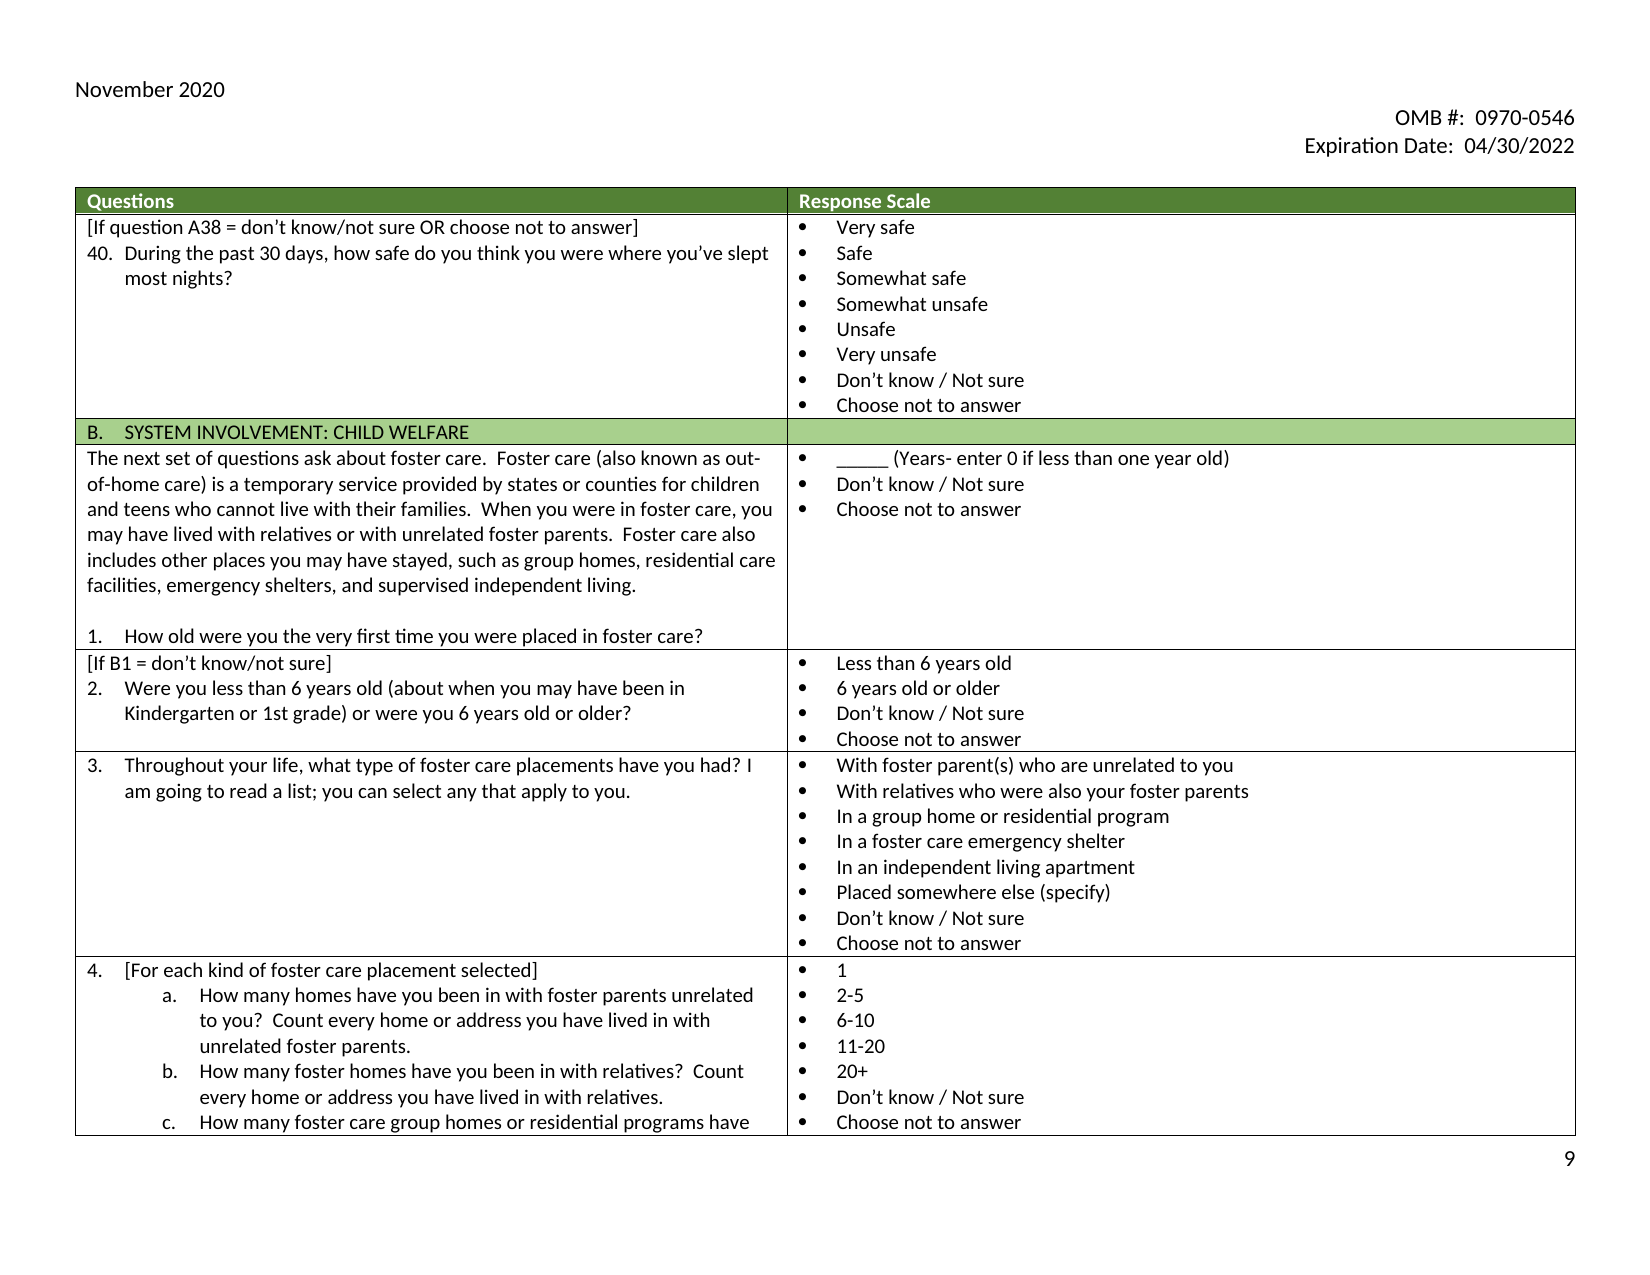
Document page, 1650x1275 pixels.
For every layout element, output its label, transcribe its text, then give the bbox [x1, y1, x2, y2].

table_header Questions [76, 188, 787, 213]
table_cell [76, 957, 787, 1135]
table_cell [788, 419, 1575, 444]
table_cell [788, 215, 1575, 418]
table_cell SYSTEM INVOLVEMENT: CHILD WELFARE [76, 419, 787, 444]
table_header Response Scale [788, 188, 1575, 213]
table_cell _____ (Years- enter 0 if less than one year old) Don’t know / Not sure Choose not to answer [788, 445, 1575, 649]
table_cell The next set of questions ask about foster care. Foster care (also known as out-of-home care) is a temporary service provided by states or counties for children and teens who cannot live with their families. When you were in foster care, you may have lived with relatives or with unrelated foster parents. Foster care also includes other places you may have stayed, such as group homes, residential care facilities, emergency shelters, and supervised independent living. How old were you the very first time you were placed in foster care? [76, 445, 787, 649]
table_cell Throughout your life, what type of foster care placements have you had? I am going to read a list; you can select any that apply to you. [76, 752, 787, 956]
table_cell With foster parent(s) who are unrelated to you With relatives who were also your foster parents In a group home or residential program In a foster care emergency shelter In an independent living apartment Placed somewhere else (specify) Don’t know / Not sure Choose not to answer [788, 752, 1575, 956]
table_cell [If B1 = don’t know/not sure] Were you less than 6 years old (about when you may have been in Kindergarten or 1st grade) or were you 6 years old or older? [76, 650, 787, 751]
table_cell Less than 6 years old 6 years old or older Don’t know / Not sure Choose not to answer [788, 650, 1575, 751]
table_cell [If question A38 = don’t know/not sure OR choose not to answer] During the past 30 days, how safe do you think you were where you’ve slept most nights? [76, 215, 787, 418]
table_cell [788, 957, 1575, 1135]
